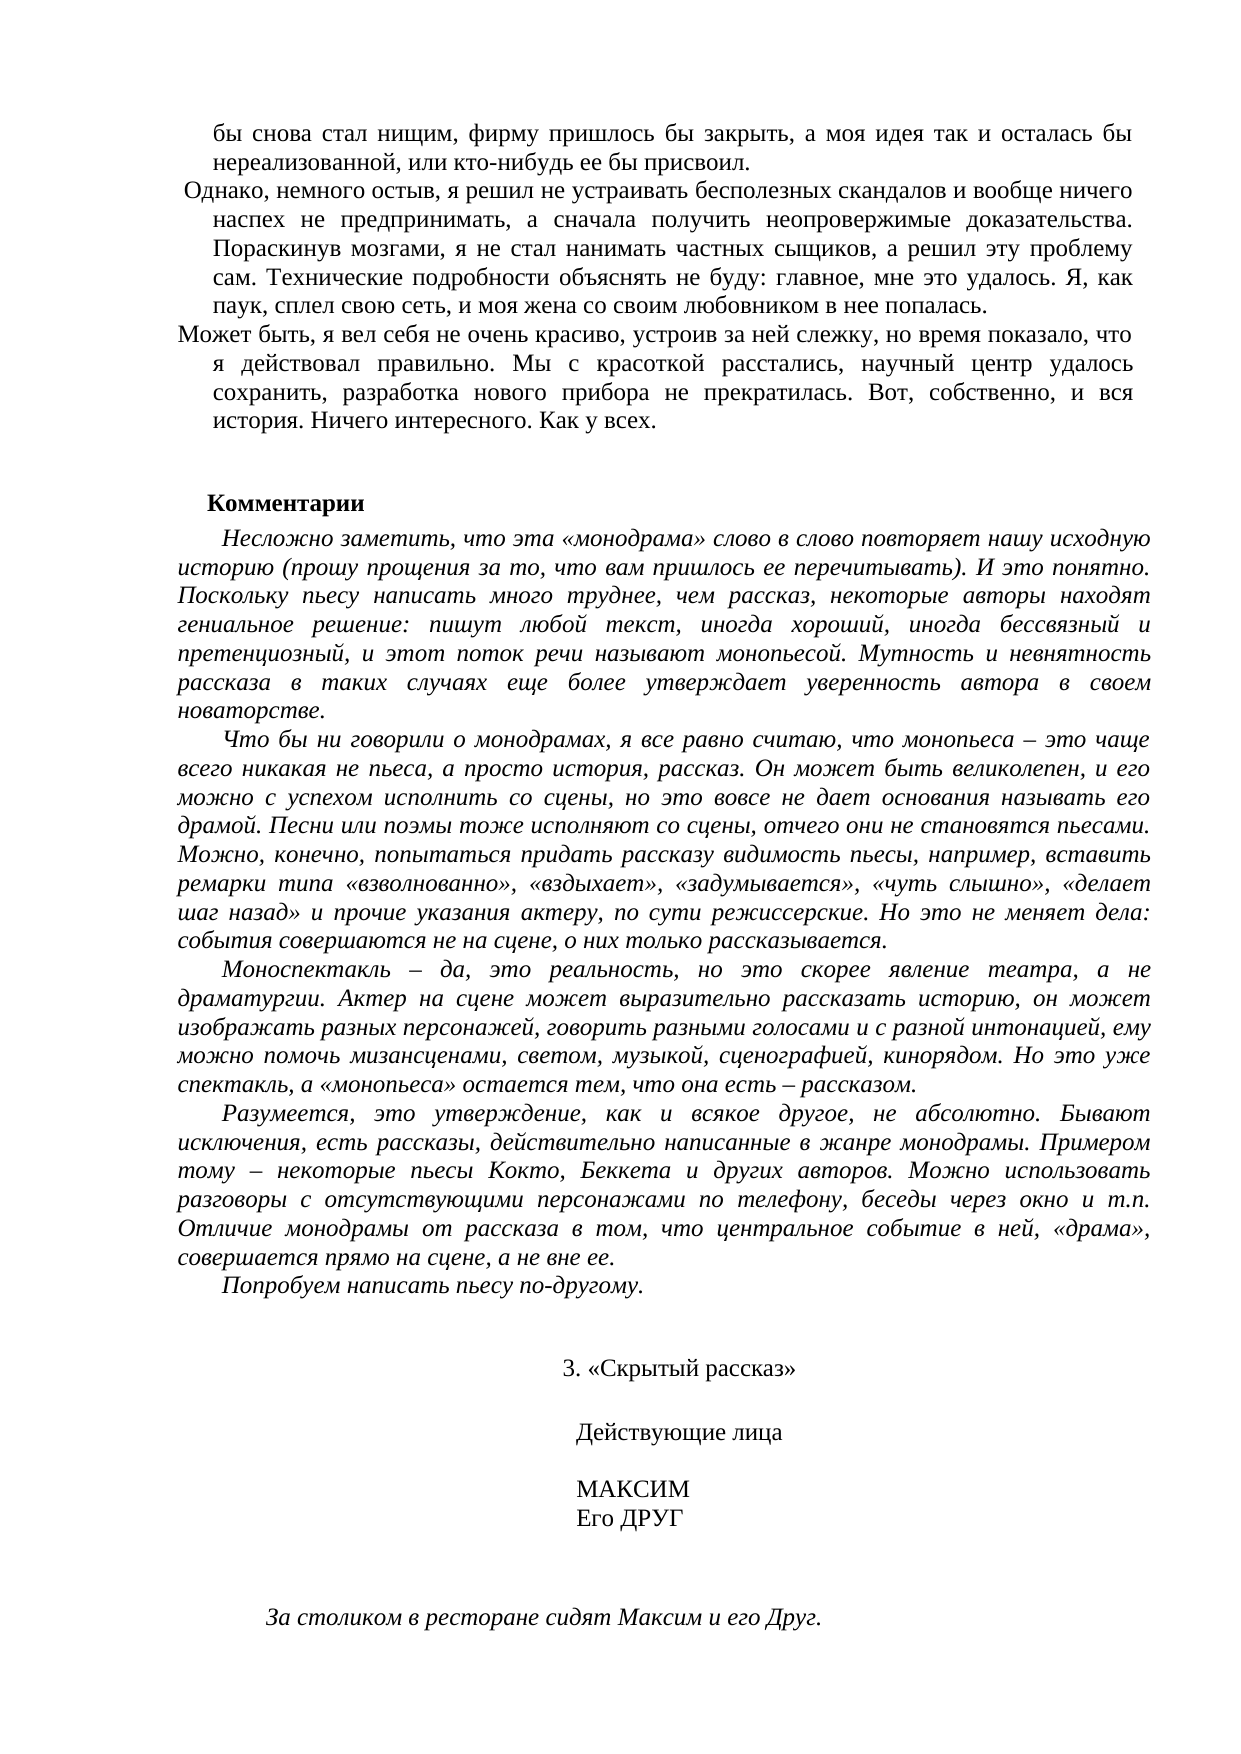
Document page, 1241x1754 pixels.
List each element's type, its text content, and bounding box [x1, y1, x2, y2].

text За столиком в ресторане сидят Максим и его Друг. [236, 1602, 1122, 1631]
text Разумеется, это утверждение, как и всякое другое, не абсолютно. Бывают исключения, есть рассказы, действительно написанные в жанре монодрамы. Примером тому – некоторые пьесы Кокто, Беккета и других авторов. Можно использовать разговоры с отсутствующими персонажами по телефону, беседы через окно и т.п. Отличие монодрамы от рассказа в том, что центральное событие в ней, «драма», совершается прямо на сцене, а не вне ее. [177, 1098, 1152, 1271]
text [177, 118, 1134, 176]
text Комментарии [177, 488, 1152, 517]
text Моноспектакль – да, это реальность, но это скорее явление театра, а не драматургии. Актер на сцене может выразительно рассказать историю, он может изображать разных персонажей, говорить разными голосами и с разной интонацией, ему можно помочь мизансценами, светом, музыкой, сценографией, кинорядом. Но это уже спектакль, а «монопьеса» остается тем, что она есть – рассказом. [177, 954, 1152, 1098]
text Действующие лица [177, 1417, 1152, 1446]
text Несложно заметить, что эта «монодрама» слово в слово повторяет нашу исходную историю (прошу прощения за то, что вам пришлось ее перечитывать). И это понятно. Поскольку пьесу написать много труднее, чем рассказ, некоторые авторы находят гениальное решение: пишут любой текст, иногда хороший, иногда бессвязный и претенциозный, и этот поток речи называют монопьесой. Мутность и невнятность рассказа в таких случаях еще более утверждает уверенность автора в своем новаторстве. [177, 523, 1152, 724]
text МАКСИМ [546, 1474, 1152, 1503]
text Однако, немного остыв, я решил не устраивать бесполезных скандалов и вообще ничего наспех не предпринимать, а сначала получить неопровержимые доказательства. Пораскинув мозгами, я не стал нанимать частных сыщиков, а решил эту проблему сам. Технические подробности объяснять не буду: главное, мне это удалось. Я, как паук, сплел свою сеть, и моя жена со своим любовником в нее попалась. [177, 176, 1134, 319]
text Может быть, я вел себя не очень красиво, устроив за ней слежку, но время показало, что я действовал правильно. Мы с красоткой расстались, научный центр удалось сохранить, разработка нового прибора не прекратилась. Вот, собственно, и вся история. Ничего интересного. Как у всех. [177, 319, 1134, 434]
text Его ДРУГ [546, 1503, 1152, 1532]
text Что бы ни говорили о монодрамах, я все равно считаю, что монопьеса – это чаще всего никакая не пьеса, а просто история, рассказ. Он может быть великолепен, и его можно с успехом исполнить со сцены, но это вовсе не дает основания называть его драмой. Песни или поэмы тоже исполняют со сцены, отчего они не становятся пьесами. Можно, конечно, попытаться придать рассказу видимость пьесы, например, вставить ремарки типа «взволнованно», «вздыхает», «задумывается», «чуть слышно», «делает шаг назад» и прочие указания актеру, по сути режиссерские. Но это не меняет дела: события совершаются не на сцене, о них только рассказывается. [177, 724, 1152, 954]
text Попробуем написать пьесу по-другому. [177, 1271, 1152, 1299]
text 3. «Скрытый рассказ» [177, 1353, 1152, 1382]
